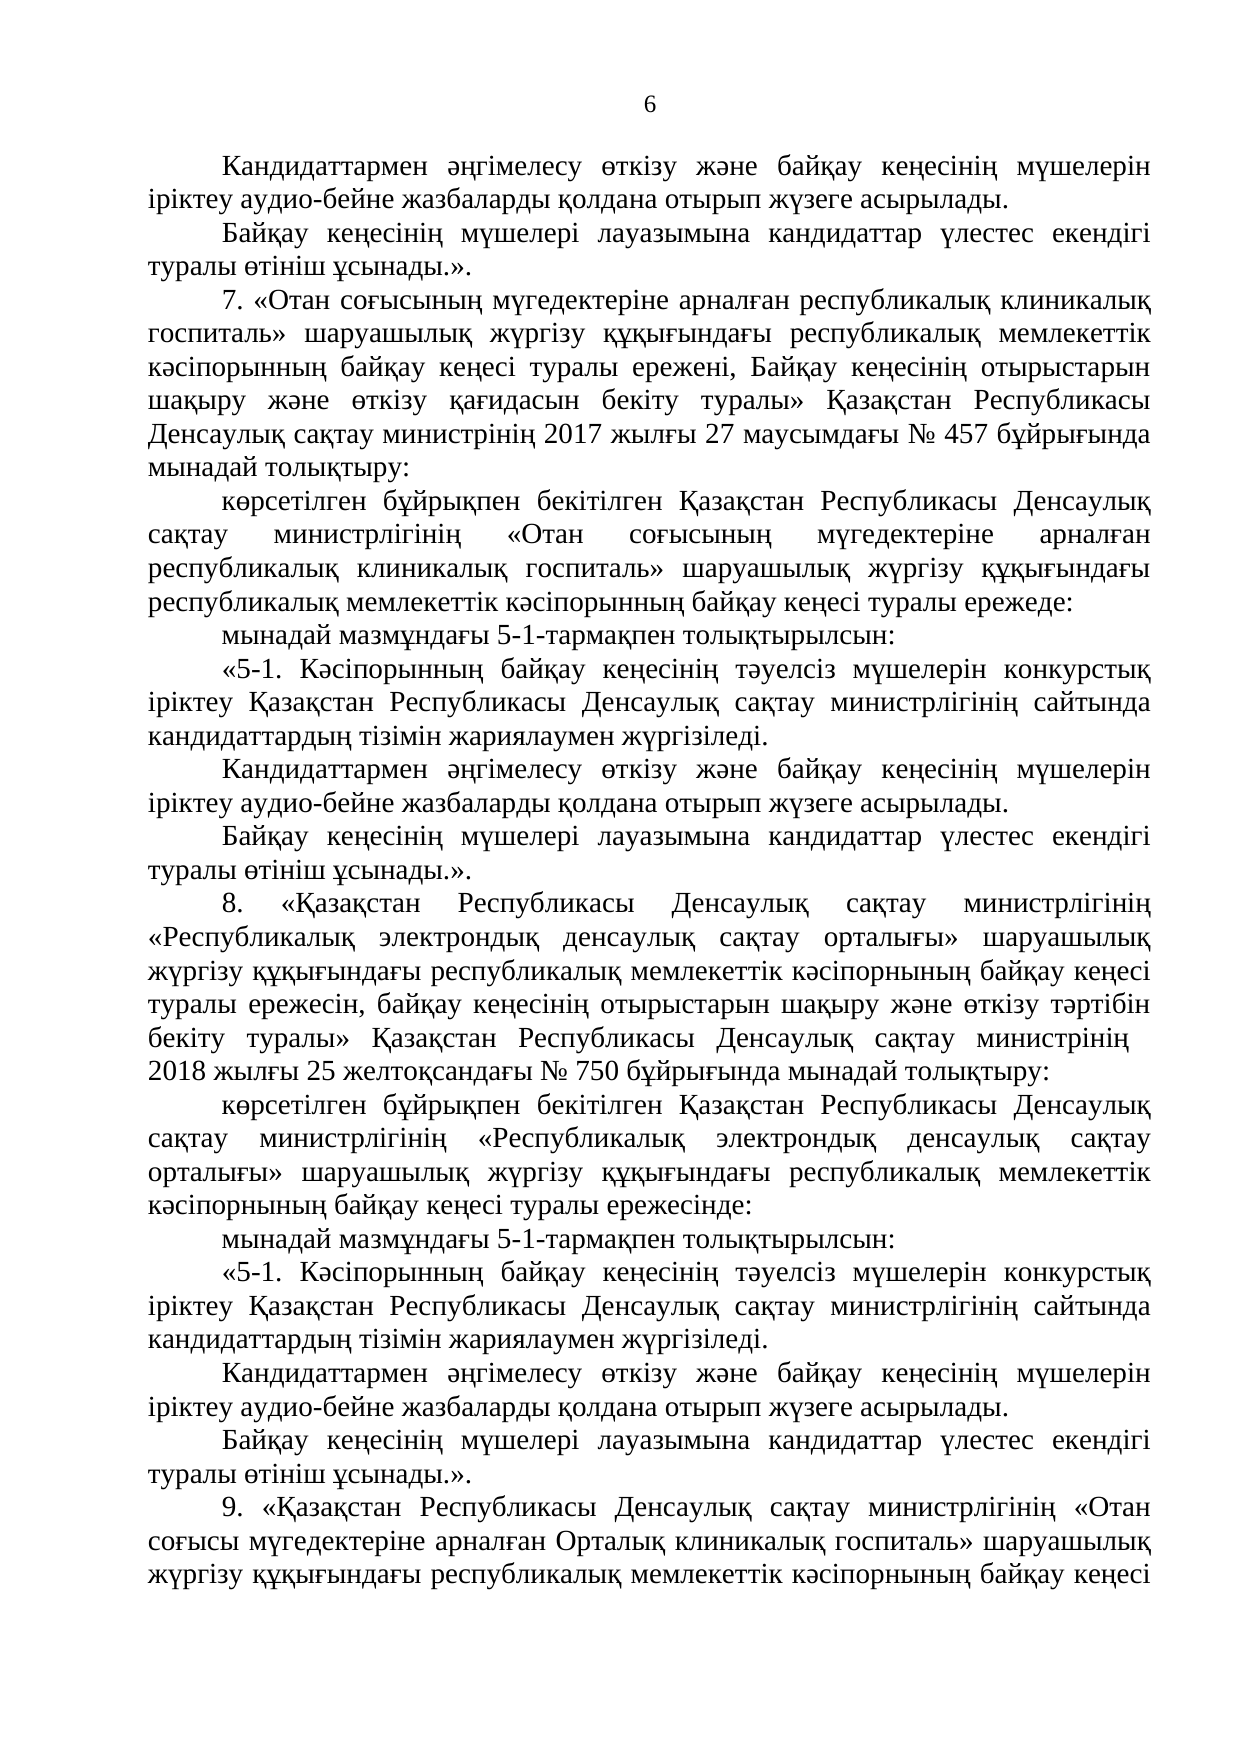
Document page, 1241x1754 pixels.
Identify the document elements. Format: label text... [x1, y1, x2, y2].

text 8. «Қазақстан Республикасы Денсаулық сақтау министрлігінің «Республикалық электрондық денсаулық сақтау орталығы» шаруашылық жүргізу құқығындағы республикалық мемлекеттік кәсіпорнының байқау кеңесі туралы ережесін, байқау кеңесінің отырыстарын шақыру және өткізу тәртібін бекіту туралы» Қазақстан Республикасы Денсаулық сақтау министрінің 2018 жылғы 25 желтоқсандағы № 750 бұйрығында мынадай толықтыру: [148, 886, 1152, 1087]
list Байқау кеңесінің мүшелері лауазымына кандидаттар үлестес екендігі туралы өтініш ұсынады.». [148, 1422, 1152, 1489]
list Байқау кеңесінің мүшелері лауазымына кандидаттар үлестес екендігі туралы өтініш ұсынады.». [148, 215, 1152, 282]
list Кандидаттармен әңгімелесу өткізу және байқау кеңесінің мүшелерін іріктеу аудио-бейне жазбаларды қолдана отырып жүзеге асырылады. [148, 1355, 1152, 1422]
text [148, 1489, 1152, 1590]
list Кандидаттармен әңгімелесу өткізу және байқау кеңесінің мүшелерін іріктеу аудио-бейне жазбаларды қолдана отырып жүзеге асырылады. [148, 148, 1152, 215]
text мынадай мазмұндағы 5-1-тармақпен толықтырылсын: [148, 1221, 1152, 1254]
text көрсетілген бұйрықпен бекітілген Қазақстан Республикасы Денсаулық сақтау министрлігінің «Отан соғысының мүгедектеріне арналған республикалық клиникалық госпиталь» шаруашылық жүргізу құқығындағы республикалық мемлекеттік кәсіпорынның байқау кеңесі туралы ережеде: [148, 483, 1152, 617]
list Байқау кеңесінің мүшелері лауазымына кандидаттар үлестес екендігі туралы өтініш ұсынады.». [148, 818, 1152, 886]
list Кандидаттармен әңгімелесу өткізу және байқау кеңесінің мүшелерін іріктеу аудио-бейне жазбаларды қолдана отырып жүзеге асырылады. [148, 751, 1152, 818]
text көрсетілген бұйрықпен бекітілген Қазақстан Республикасы Денсаулық сақтау министрлігінің «Республикалық электрондық денсаулық сақтау орталығы» шаруашылық жүргізу құқығындағы республикалық мемлекеттік кәсіпорнының байқау кеңесі туралы ережесінде: [148, 1087, 1152, 1221]
text мынадай мазмұндағы 5-1-тармақпен толықтырылсын: [148, 617, 1152, 651]
text 7. «Отан соғысының мүгедектеріне арналған республикалық клиникалық госпиталь» шаруашылық жүргізу құқығындағы республикалық мемлекеттік кәсіпорынның байқау кеңесі туралы ережені, Байқау кеңесінің отырыстарын шақыру және өткізу қағидасын бекіту туралы» Қазақстан Республикасы Денсаулық сақтау министрінің 2017 жылғы 27 маусымдағы № 457 бұйрығында мынадай толықтыру: [148, 282, 1152, 483]
